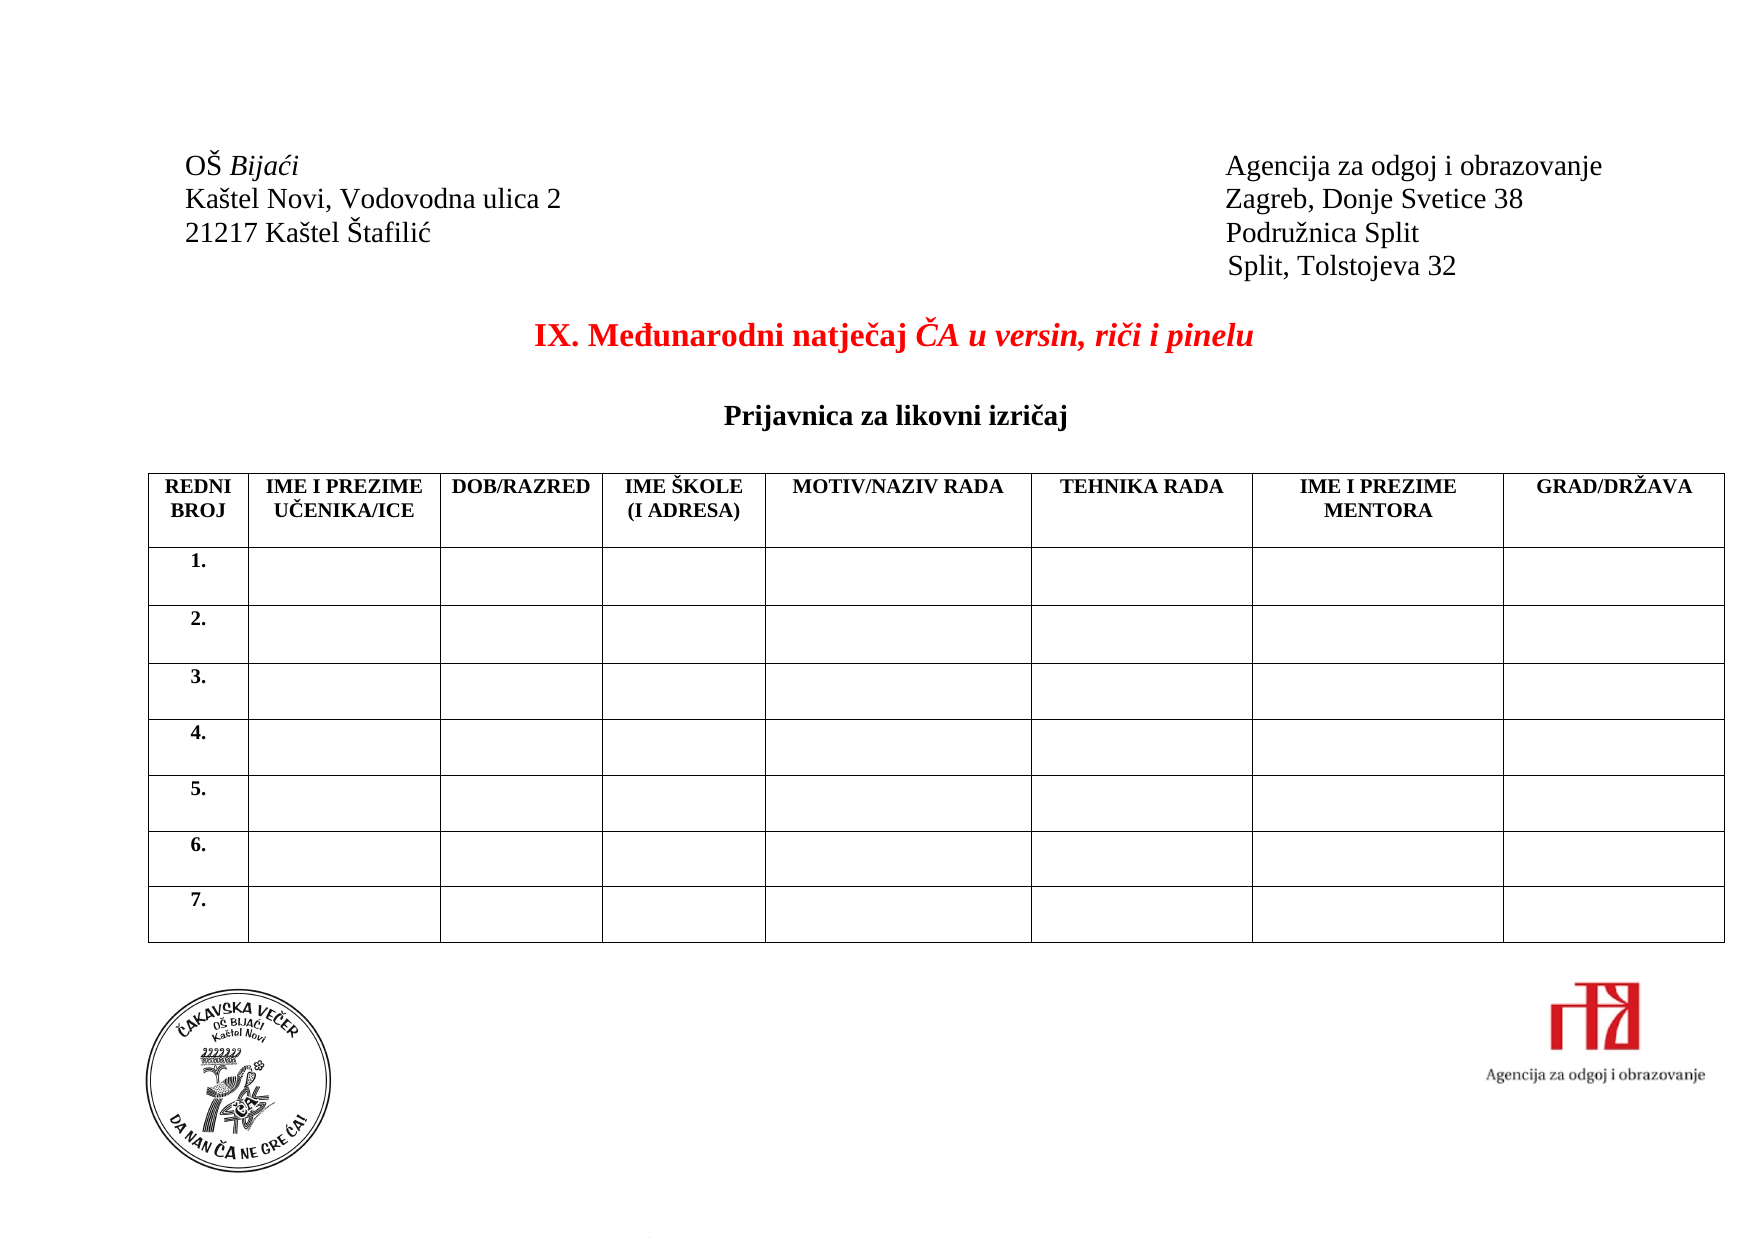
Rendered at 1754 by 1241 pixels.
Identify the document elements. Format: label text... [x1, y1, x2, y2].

table_cell [1253, 548, 1503, 605]
table_cell [441, 720, 602, 775]
table_cell [1504, 664, 1724, 719]
table_cell [1253, 664, 1503, 719]
table_cell [1032, 548, 1252, 605]
table_cell [1504, 720, 1724, 775]
table_cell 7. [149, 887, 248, 942]
table_cell [1032, 664, 1252, 719]
table_cell [603, 887, 765, 942]
table_cell [441, 606, 602, 663]
table_cell [441, 776, 602, 831]
table_cell [1504, 832, 1724, 886]
table_cell [1504, 548, 1724, 605]
table_cell [249, 664, 440, 719]
table_cell [603, 832, 765, 886]
table_cell [603, 548, 765, 605]
table_cell [603, 664, 765, 719]
table_cell 4. [149, 720, 248, 775]
table_cell [1032, 720, 1252, 775]
table_cell 1. [149, 548, 248, 605]
table_cell 3. [149, 664, 248, 719]
text 21217 Kaštel Štafilić Podružnica Split [148, 215, 1606, 248]
table_header DOB/RAZRED [441, 474, 602, 547]
table_header MOTIV/NAZIV RADA [766, 474, 1031, 547]
table_cell [603, 606, 765, 663]
table_header IME I PREZIME MENTORA [1253, 474, 1503, 547]
table_cell [766, 664, 1031, 719]
table_cell [249, 548, 440, 605]
text Prijavnica za likovni izričaj [148, 398, 1606, 431]
text Split, Tolstojeva 32 [148, 248, 1606, 282]
table_header IME ŠKOLE (I ADRESA) [603, 474, 765, 547]
table_cell [441, 832, 602, 886]
table_cell [249, 606, 440, 663]
table_cell [766, 548, 1031, 605]
table_cell [1032, 887, 1252, 942]
table_cell [766, 776, 1031, 831]
table_cell [249, 720, 440, 775]
table_cell [603, 720, 765, 775]
table_header IME I PREZIME UČENIKA/ICE [249, 474, 440, 547]
table_header GRAD/DRŽAVA [1504, 474, 1724, 547]
text Kaštel Novi, Vodovodna ulica 2 Zagreb, Donje Svetice 38 [148, 181, 1606, 215]
table_cell [1504, 776, 1724, 831]
table_cell [1253, 832, 1503, 886]
table_cell [766, 606, 1031, 663]
table_cell 2. [149, 606, 248, 663]
text IX. Međunarodni natječaj ČA u versin, riči i pinelu [148, 315, 1606, 354]
table_cell [1253, 606, 1503, 663]
table_cell [603, 776, 765, 831]
text OŠ Bijaći Agencija za odgoj i obrazovanje [148, 148, 1606, 181]
table_cell [766, 720, 1031, 775]
table_cell [1032, 776, 1252, 831]
table_cell [1032, 606, 1252, 663]
table_cell [249, 832, 440, 886]
picture [1476, 943, 1714, 1150]
table_cell 5. [149, 776, 248, 831]
table_cell [441, 548, 602, 605]
table_cell 6. [149, 832, 248, 886]
table_cell [766, 887, 1031, 942]
table_cell [249, 776, 440, 831]
table_cell [1504, 887, 1724, 942]
table_cell [1253, 776, 1503, 831]
table_cell [441, 887, 602, 942]
table_cell [441, 664, 602, 719]
table_header TEHNIKA RADA [1032, 474, 1252, 547]
table_header REDNI BROJ [149, 474, 248, 547]
table_cell [766, 832, 1031, 886]
table_cell [1032, 832, 1252, 886]
table_cell [1504, 606, 1724, 663]
table_cell [249, 887, 440, 942]
table_cell [1253, 720, 1503, 775]
table_cell [1253, 887, 1503, 942]
